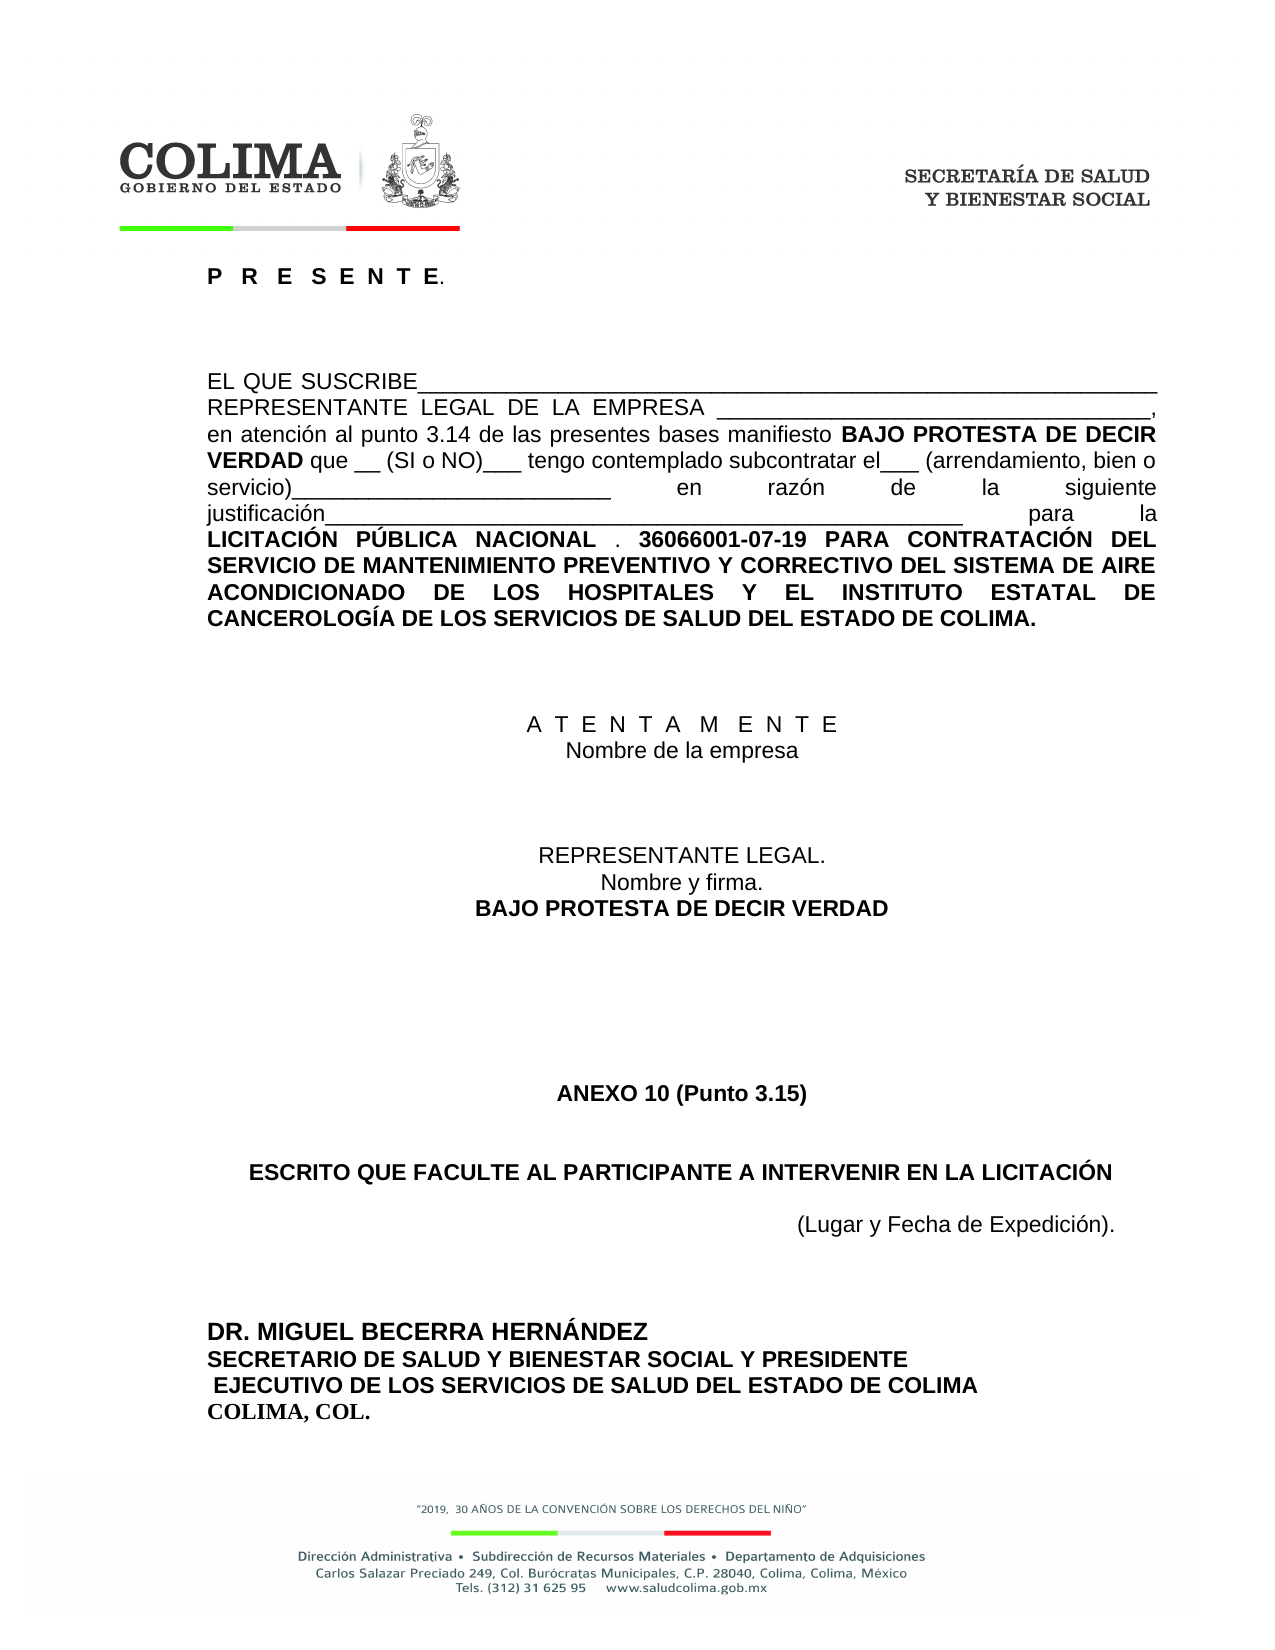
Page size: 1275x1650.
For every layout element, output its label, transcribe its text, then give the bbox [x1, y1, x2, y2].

text EL QUE SUSCRIBE__________________________________________________________ REPRESENTANTE LEGAL DE LA EMPRESA __________________________________, en atención al punto 3.14 de las presentes bases manifiesto BAJO PROTESTA DE DECIR VERDAD que __ (SI o NO)___ tengo contemplado subcontratar el___ (arrendamiento, bien o servicio)_________________________ en razón de la siguiente justificación__________________________________________________ para la LICITACIÓN PÚBLICA NACIONAL . 36066001-07-19 PARA CONTRATACIÓN DEL SERVICIO DE MANTENIMIENTO PREVENTIVO Y CORRECTIVO DEL SISTEMA DE AIRE ACONDICIONADO DE LOS HOSPITALES Y EL INSTITUTO ESTATAL DE CANCEROLOGÍA DE LOS SERVICIOS DE SALUD DEL ESTADO DE COLIMA. [207, 368, 1157, 632]
picture [25, 1476, 1200, 1617]
text A T E N T A M E N T E [207, 711, 1157, 737]
text P R E S E N T E. [207, 263, 1157, 289]
text DR. MIGUEL BECERRA HERNÁNDEZ [207, 1317, 1196, 1346]
text (Lugar y Fecha de Expedición). [797, 1211, 1157, 1238]
text Nombre de la empresa [207, 737, 1157, 763]
text BAJO PROTESTA DE DECIR VERDAD [207, 895, 1157, 921]
text COLIMA, COL. [207, 1398, 1157, 1424]
text ANEXO 10 (Punto 3.15) [207, 1079, 1157, 1106]
text ESCRITO QUE FACULTE AL PARTICIPANTE A INTERVENIR EN LA LICITACIÓN [207, 1159, 1155, 1185]
text REPRESENTANTE LEGAL. [207, 842, 1157, 869]
text Nombre y firma. [207, 869, 1157, 895]
picture [3, 29, 1267, 255]
subtitle SECRETARIO DE SALUD Y BIENESTAR SOCIAL Y PRESIDENTE [207, 1346, 1157, 1372]
subtitle EJECUTIVO DE LOS SERVICIOS DE SALUD DEL ESTADO DE COLIMA [207, 1372, 1157, 1398]
